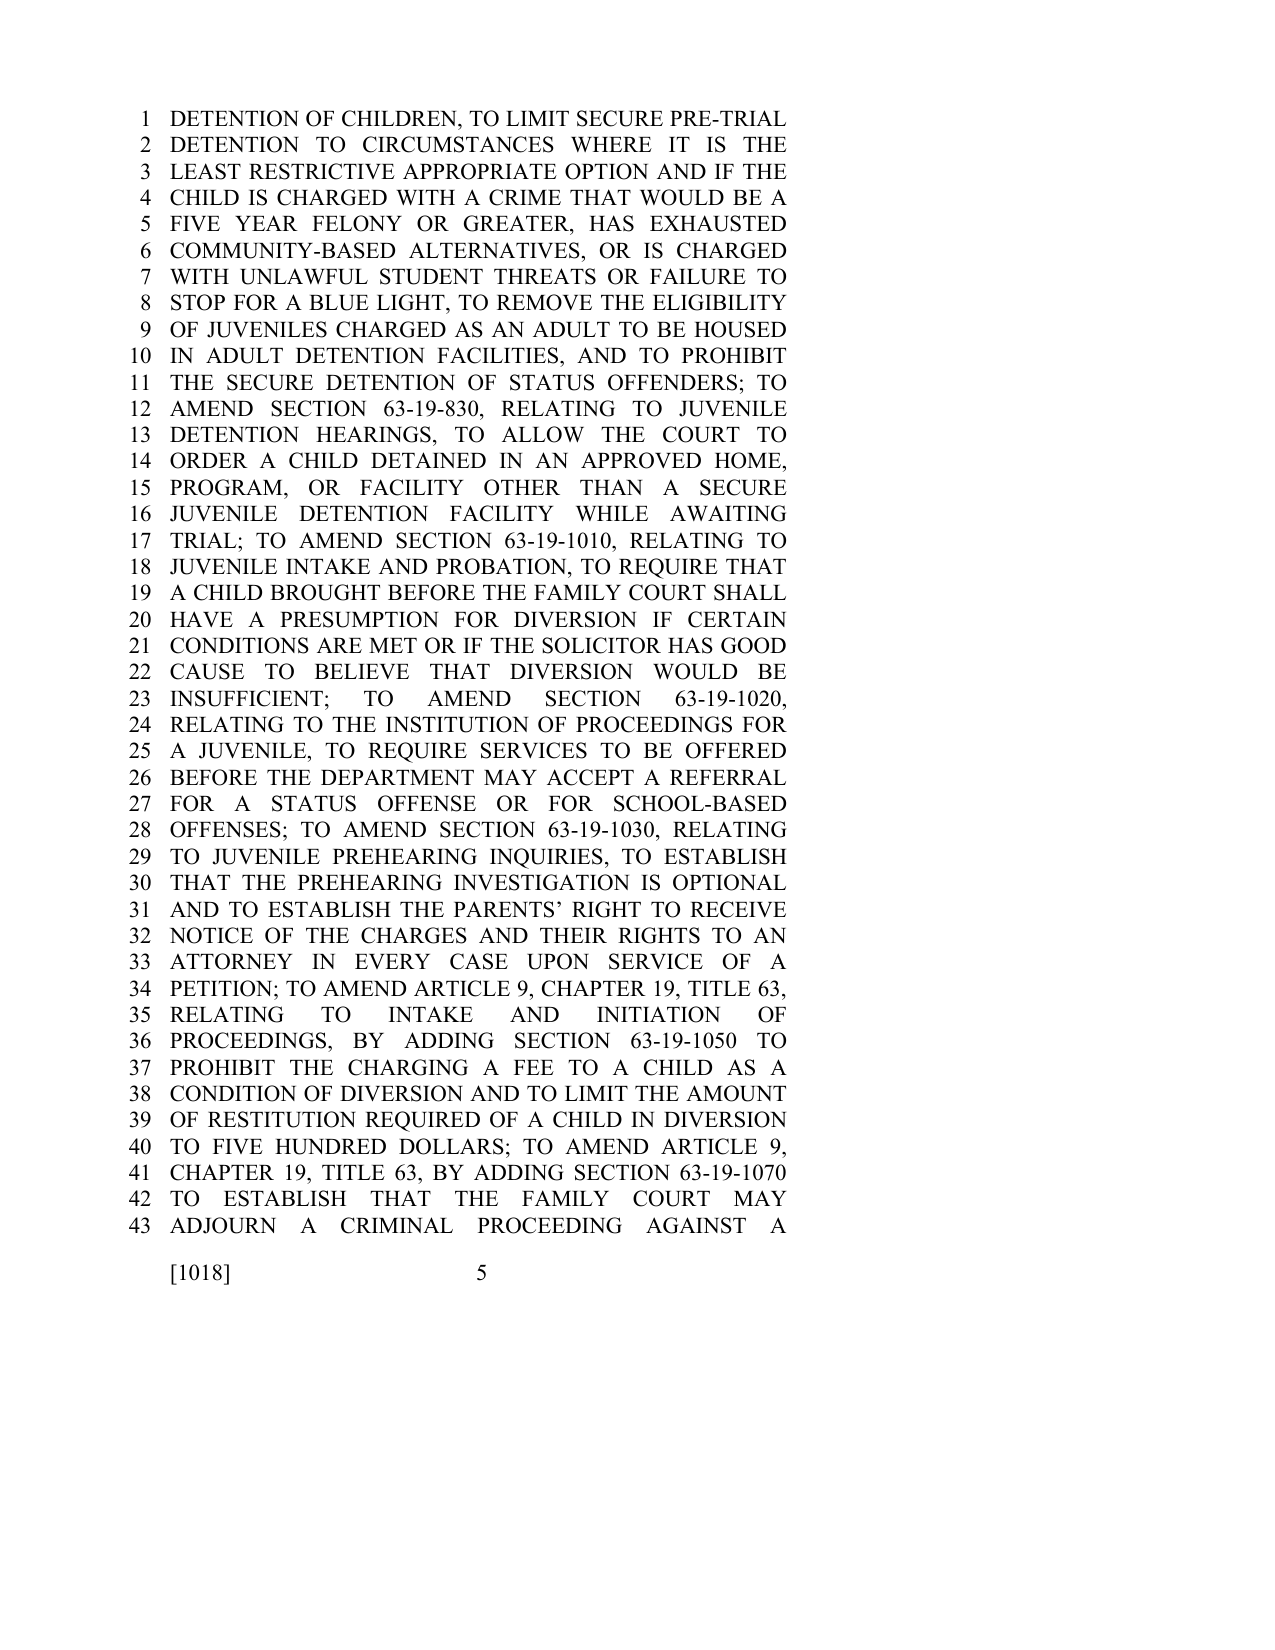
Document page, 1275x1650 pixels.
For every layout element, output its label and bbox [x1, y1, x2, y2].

text [169, 105, 787, 1238]
